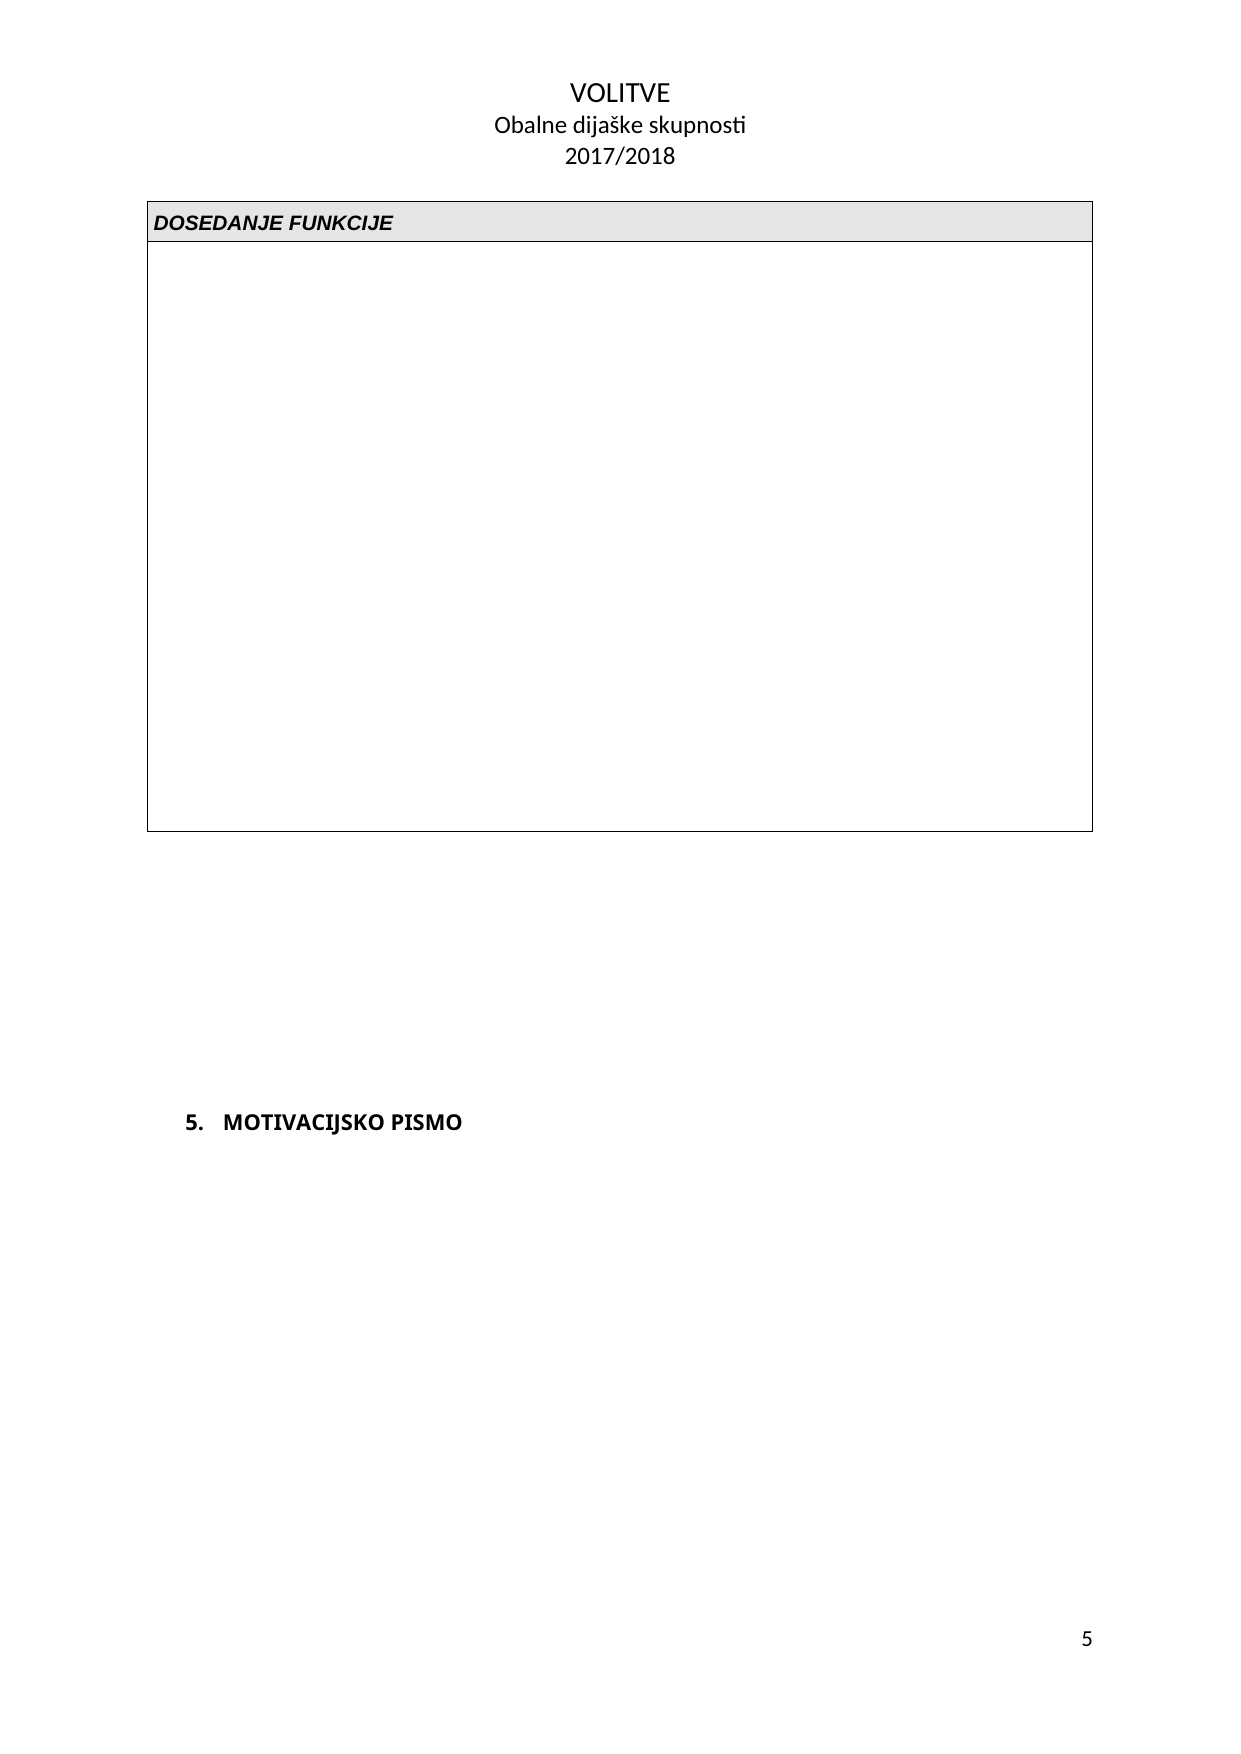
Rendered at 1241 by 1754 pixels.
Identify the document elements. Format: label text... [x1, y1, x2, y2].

table_cell [148, 242, 1092, 831]
list MOTIVACIJSKO PISMO [185, 1107, 1093, 1137]
table_header DOSEDANJE FUNKCIJE [148, 202, 1092, 241]
